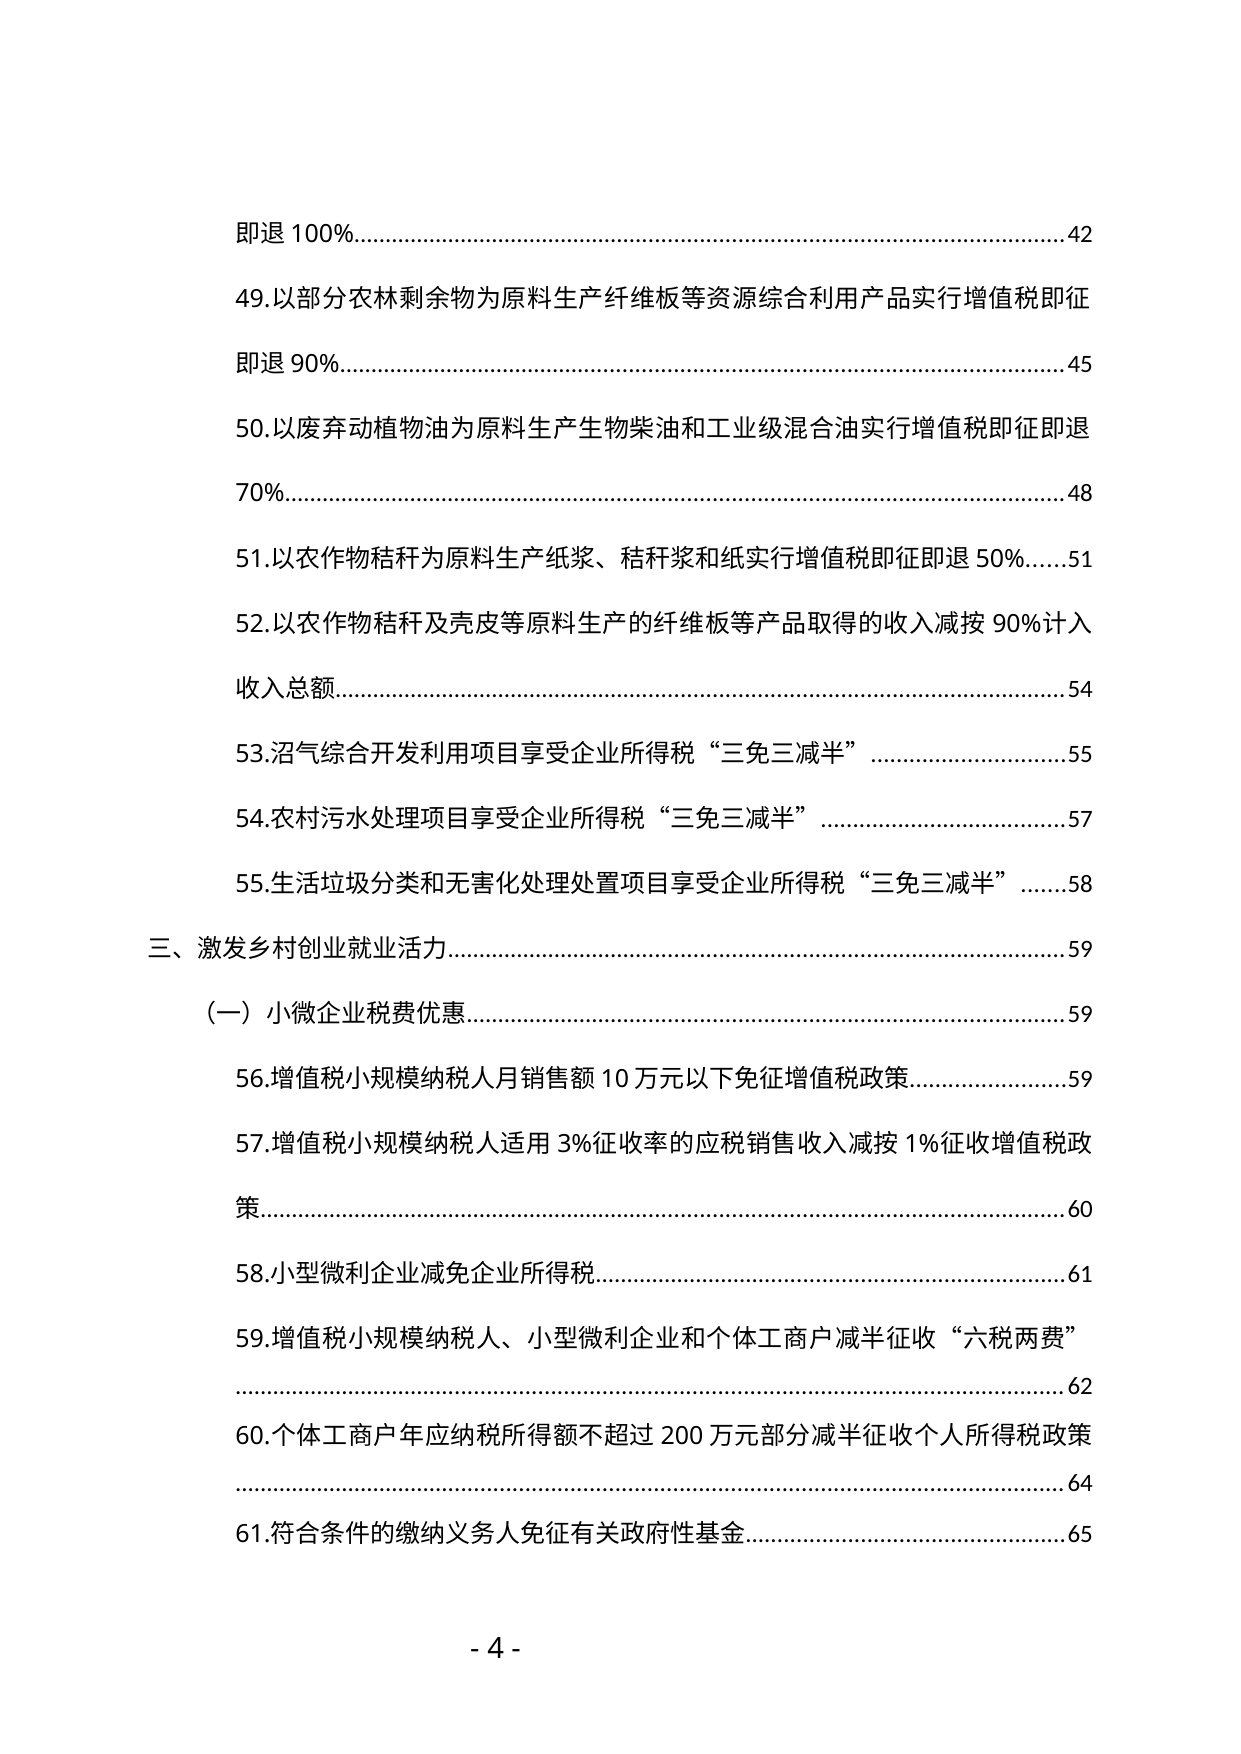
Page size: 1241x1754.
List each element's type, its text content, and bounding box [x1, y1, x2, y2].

text 57.增值税小规模纳税人适用3%征收率的应税销售收入减按1%征收增值税政策 60 [235, 1109, 1093, 1239]
text （一）小微企业税费优惠 59 [191, 979, 1093, 1044]
text 54.农村污水处理项目享受企业所得税“三免三减半” 57 [235, 784, 1093, 849]
text 50.以废弃动植物油为原料生产生物柴油和工业级混合油实行增值税即征即退70% 48 [235, 394, 1093, 524]
text 55.生活垃圾分类和无害化处理处置项目享受企业所得税“三免三减半” 58 [235, 849, 1093, 914]
text 三、激发乡村创业就业活力 59 [148, 914, 1093, 979]
text 51.以农作物秸秆为原料生产纸浆、秸秆浆和纸实行增值税即征即退50% 51 [235, 524, 1093, 589]
text 49.以部分农林剩余物为原料生产纤维板等资源综合利用产品实行增值税即征即退90% 45 [235, 264, 1093, 394]
text 61.符合条件的缴纳义务人免征有关政府性基金 65 [235, 1499, 1093, 1564]
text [235, 199, 1093, 264]
text 58.小型微利企业减免企业所得税 61 [235, 1239, 1093, 1304]
text 52.以农作物秸秆及壳皮等原料生产的纤维板等产品取得的收入减按90%计入收入总额 54 [235, 589, 1093, 719]
text 59.增值税小规模纳税人、小型微利企业和个体工商户减半征收“六税两费” 62 [235, 1304, 1093, 1401]
text 56.增值税小规模纳税人月销售额10万元以下免征增值税政策 59 [235, 1044, 1093, 1109]
text 60.个体工商户年应纳税所得额不超过200万元部分减半征收个人所得税政策 64 [235, 1401, 1093, 1499]
text 53.沼气综合开发利用项目享受企业所得税“三免三减半” 55 [235, 719, 1093, 784]
